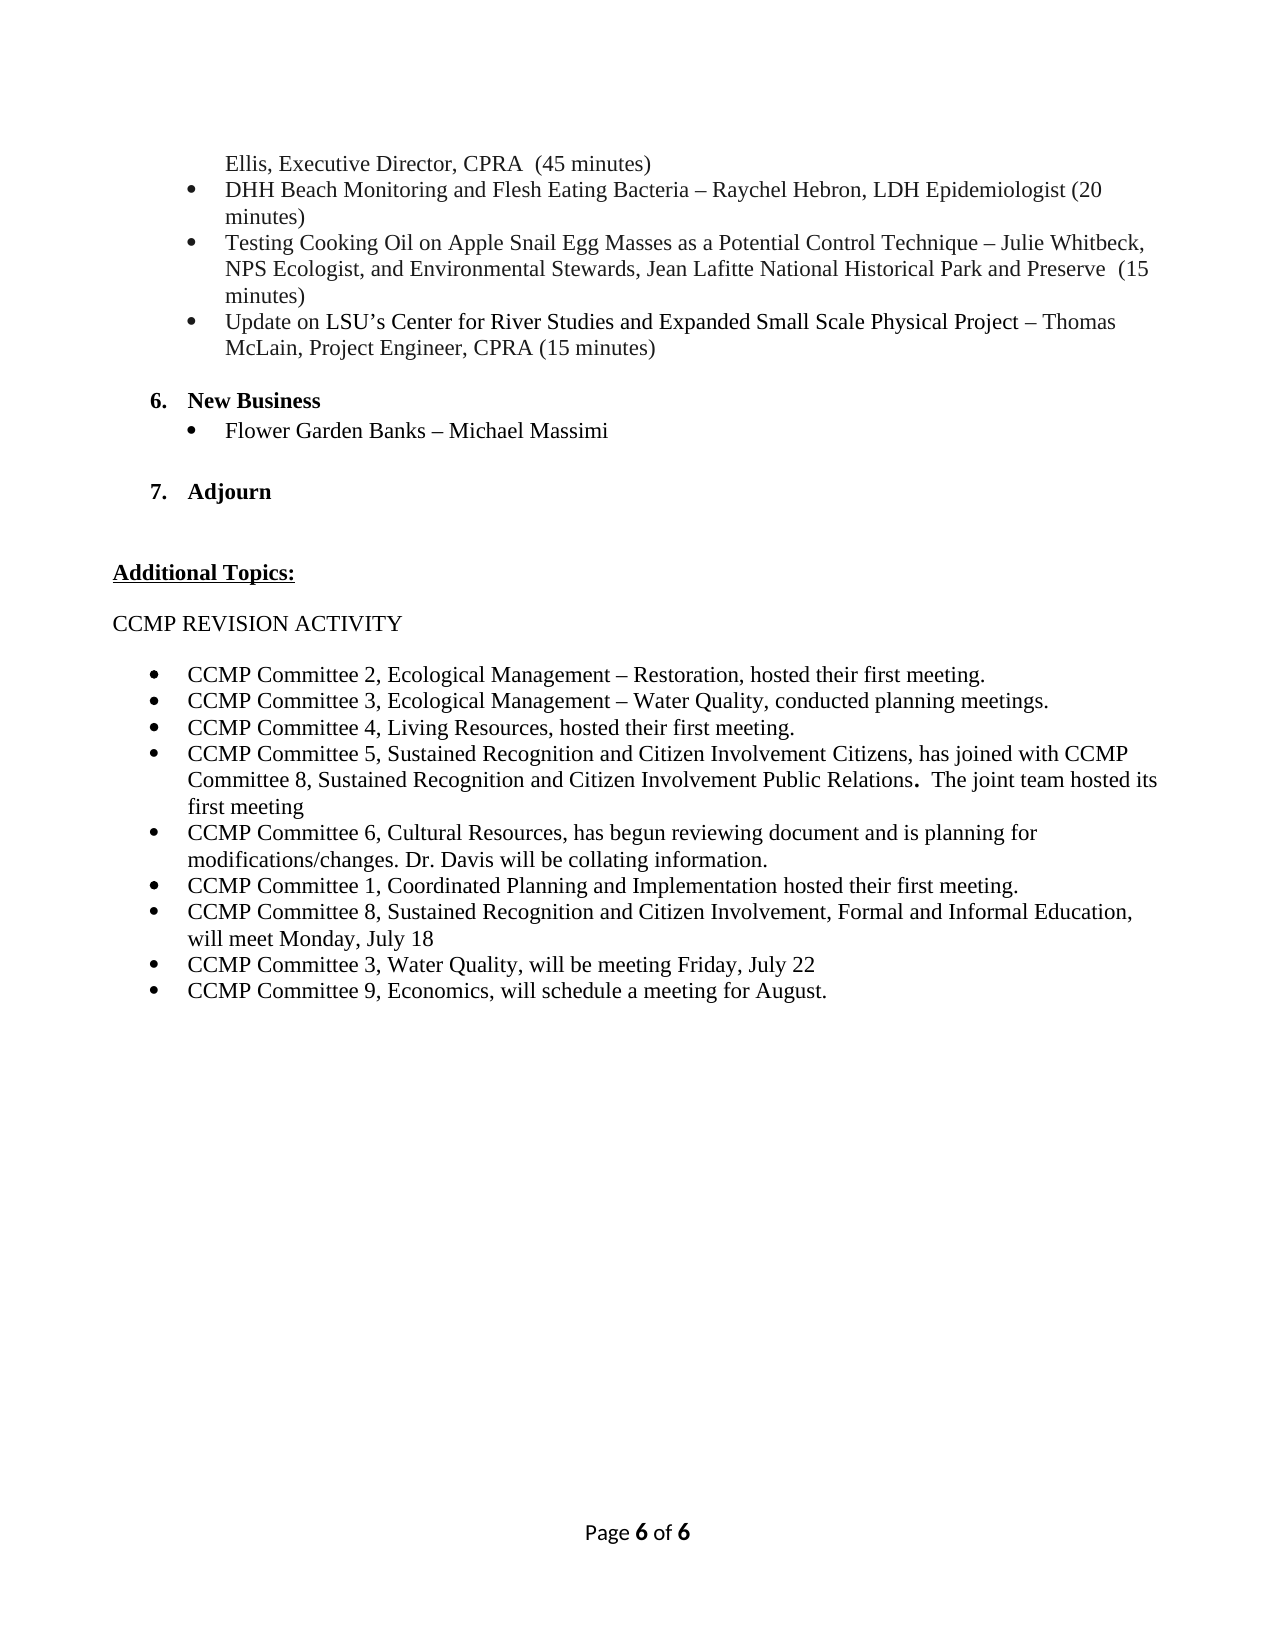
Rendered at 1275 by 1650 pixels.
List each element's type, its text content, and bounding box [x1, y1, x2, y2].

list CCMP Committee 3, Water Quality, will be meeting Friday, July 22 [150, 951, 1162, 977]
list Flower Garden Banks – Michael Massimi [187, 417, 1162, 444]
list CCMP Committee 6, Cultural Resources, has begun reviewing document and is planning for modifications/changes. Dr. Davis will be collating information. [150, 819, 1162, 872]
list Update on LSU’s Center for River Studies and Expanded Small Scale Physical Project – Thomas McLain, Project Engineer, CPRA (15 minutes) [187, 308, 1162, 361]
text Additional Topics: [112, 559, 1162, 585]
list New Business [150, 387, 1162, 413]
list CCMP Committee 9, Economics, will schedule a meeting for August. [150, 977, 1162, 1004]
list CCMP Committee 3, Ecological Management – Water Quality, conducted planning meetings. [150, 687, 1162, 714]
list CCMP Committee 4, Living Resources, hosted their first meeting. [150, 714, 1162, 740]
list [187, 150, 1162, 176]
list CCMP Committee 1, Coordinated Planning and Implementation hosted their first meeting. [150, 872, 1162, 898]
list Adjourn [150, 478, 1162, 504]
list CCMP Committee 5, Sustained Recognition and Citizen Involvement Citizens, has joined with CCMP Committee 8, Sustained Recognition and Citizen Involvement Public Relations. The joint team hosted its first meeting [150, 740, 1162, 819]
list DHH Beach Monitoring and Flesh Eating Bacteria – Raychel Hebron, LDH Epidemiologist (20 minutes) [187, 176, 1162, 229]
text CCMP REVISION ACTIVITY [112, 610, 1162, 636]
list CCMP Committee 8, Sustained Recognition and Citizen Involvement, Formal and Informal Education, will meet Monday, July 18 [150, 898, 1162, 951]
list CCMP Committee 2, Ecological Management – Restoration, hosted their first meeting. [150, 661, 1162, 687]
list Testing Cooking Oil on Apple Snail Egg Masses as a Potential Control Technique – Julie Whitbeck, NPS Ecologist, and Environmental Stewards, Jean Lafitte National Historical Park and Preserve (15 minutes) [187, 229, 1162, 308]
